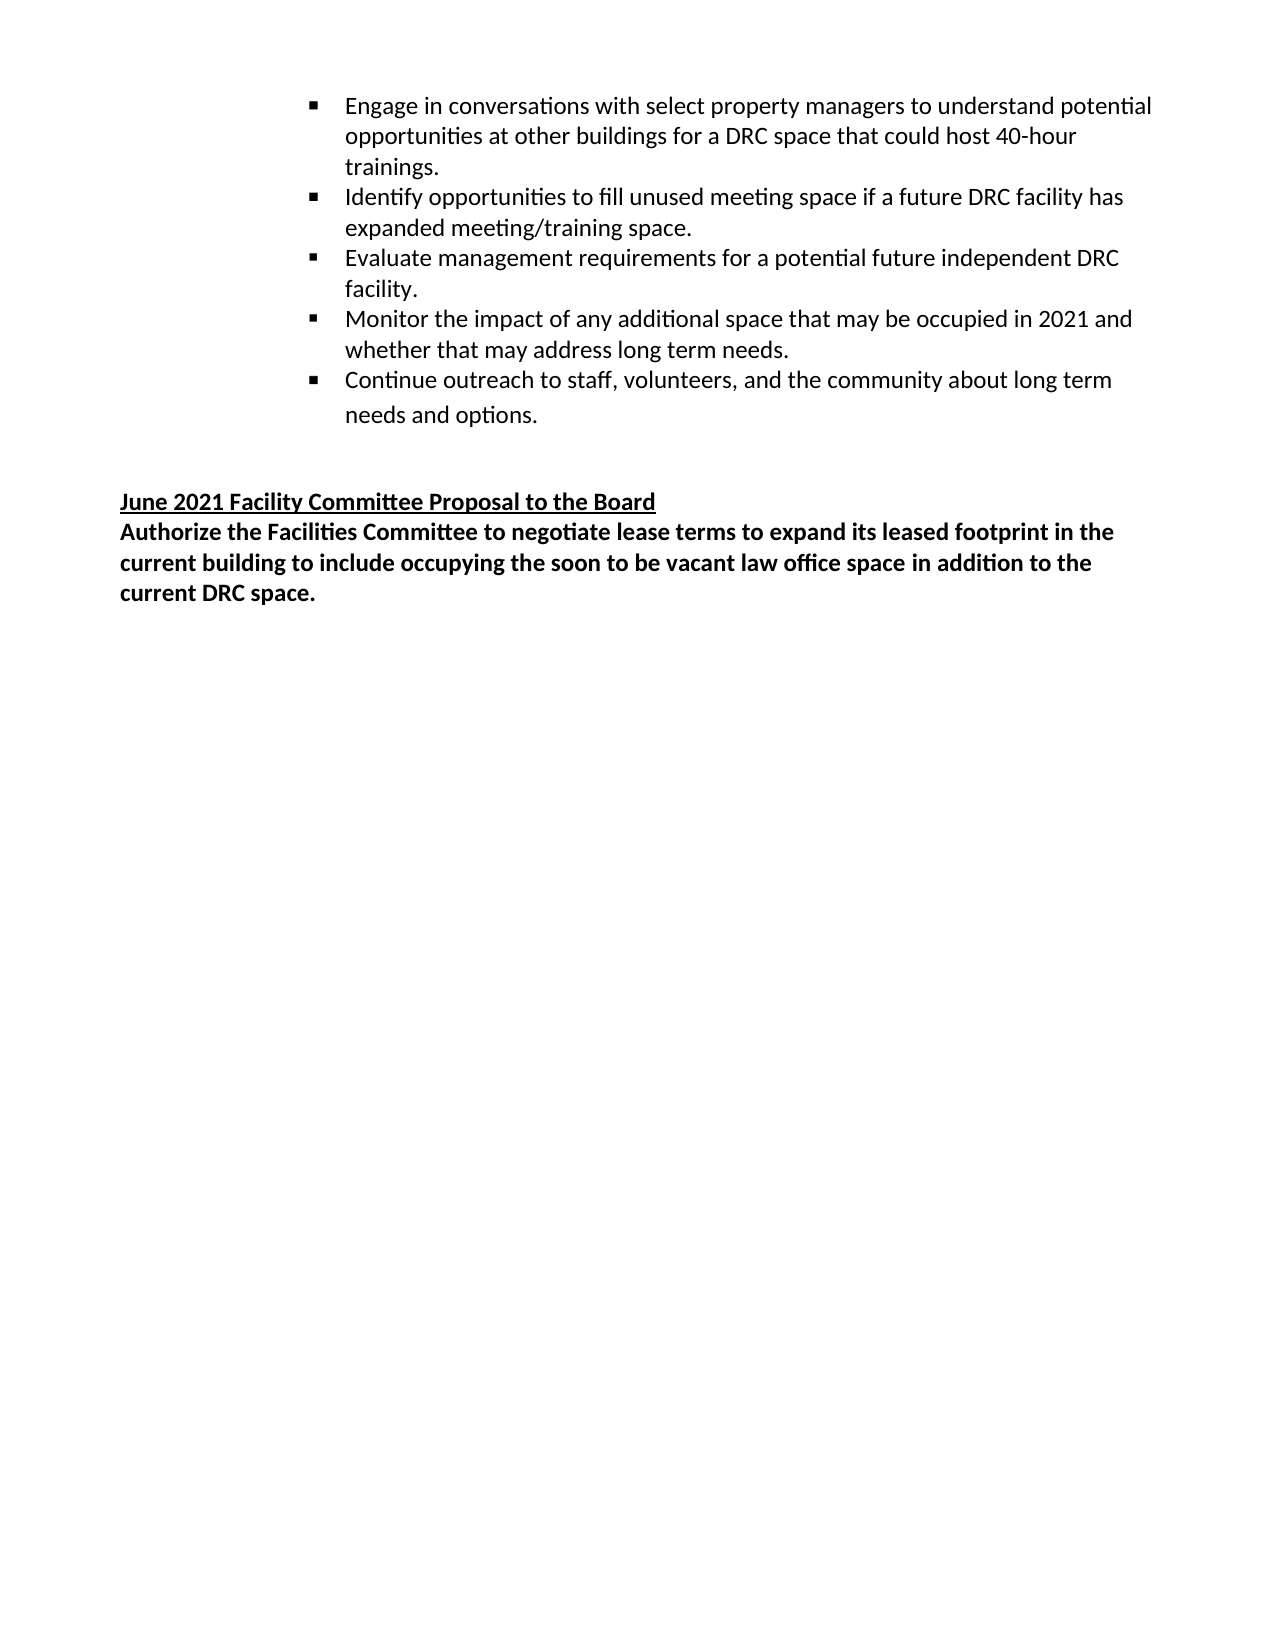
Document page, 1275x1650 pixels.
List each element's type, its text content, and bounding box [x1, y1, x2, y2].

text Authorize the Facilities Committee to negotiate lease terms to expand its leased footprint in the current building to include occupying the soon to be vacant law office space in addition to the current DRC space. [120, 517, 1155, 608]
list Identify opportunities to fill unused meeting space if a future DRC facility has expanded meeting/training space. [307, 182, 1155, 243]
text June 2021 Facility Committee Proposal to the Board [120, 486, 1155, 517]
list Continue outreach to staff, volunteers, and the community about long term needs and options. [307, 365, 1155, 430]
list Evaluate management requirements for a potential future independent DRC facility. [307, 243, 1155, 304]
list Monitor the impact of any additional space that may be occupied in 2021 and whether that may address long term needs. [307, 304, 1155, 365]
list Engage in conversations with select property managers to understand potential opportunities at other buildings for a DRC space that could host 40-hour trainings. [307, 90, 1155, 182]
